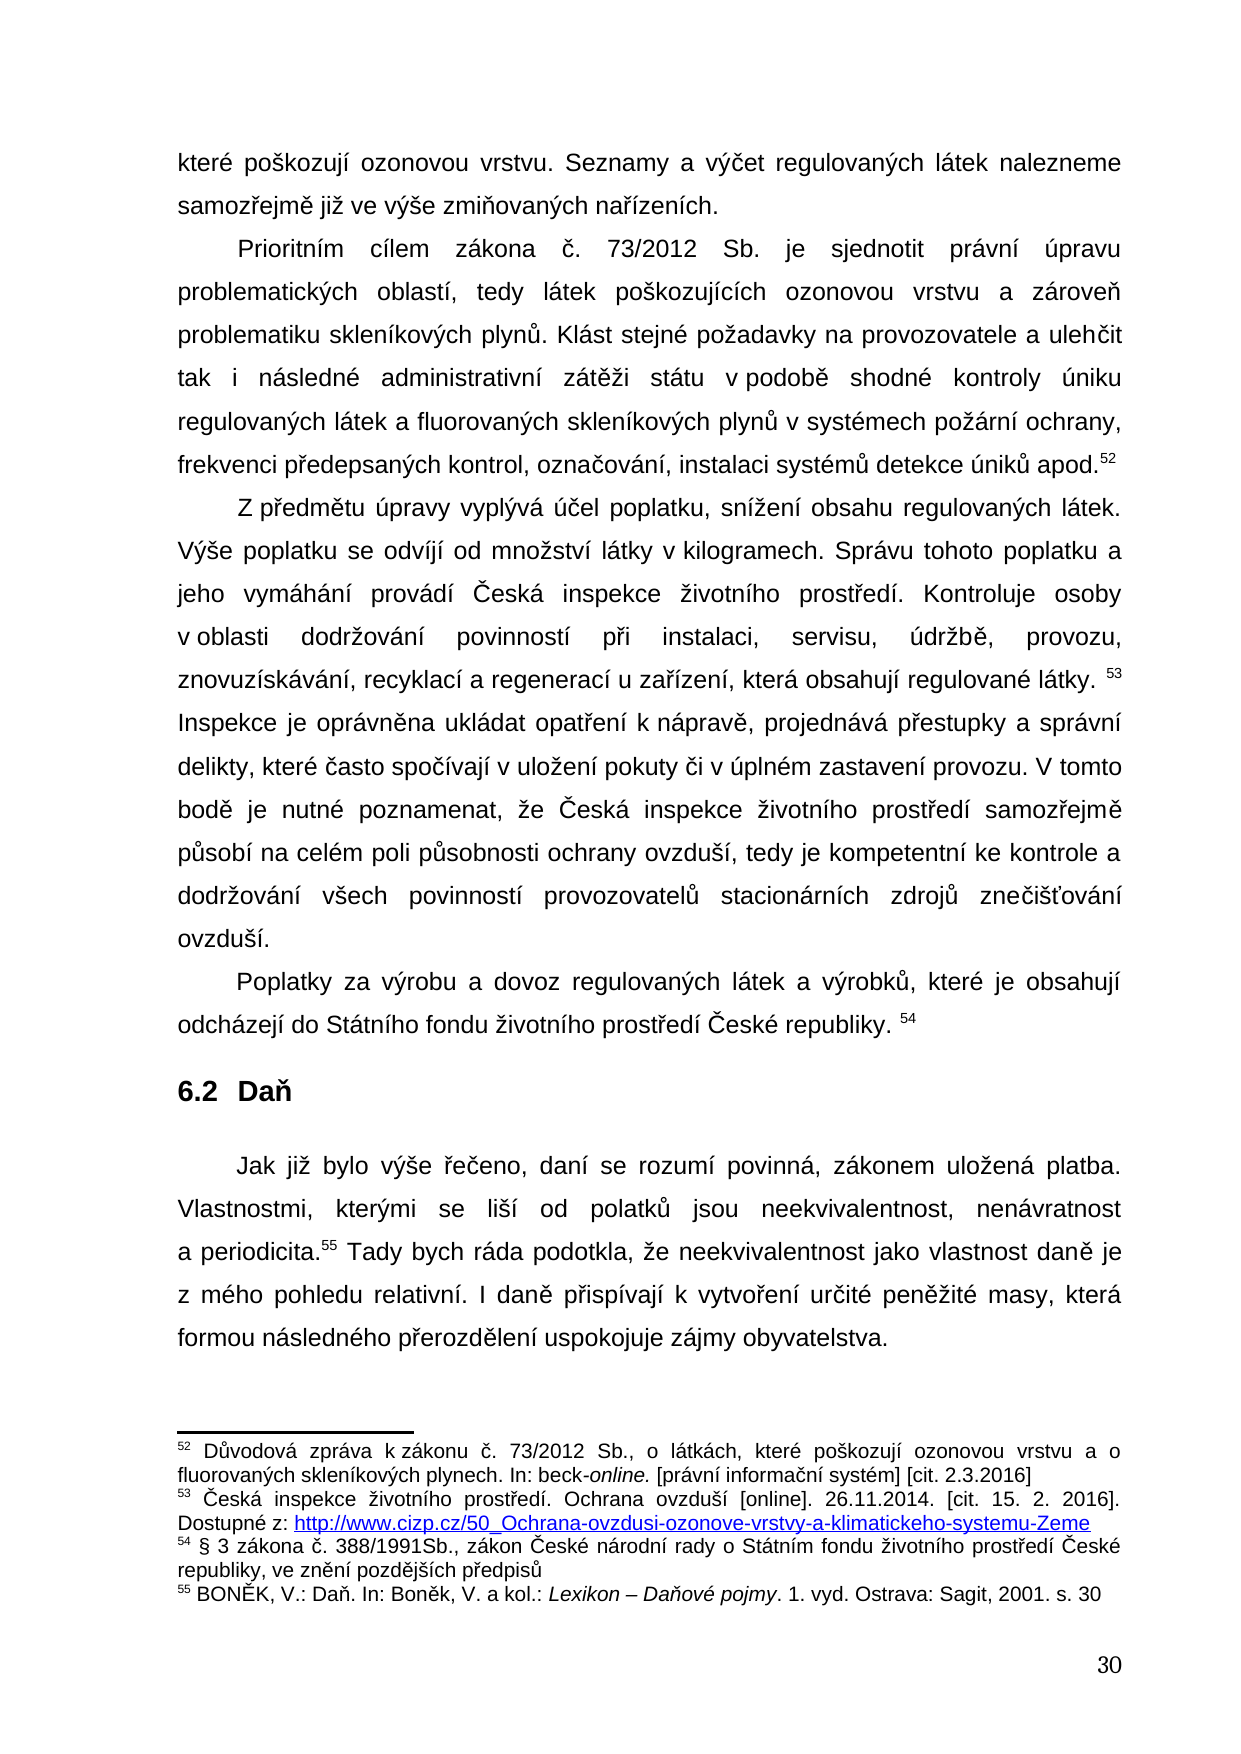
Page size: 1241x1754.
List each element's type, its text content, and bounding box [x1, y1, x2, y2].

text Prioritním cílem zákona č. 73/2012 Sb. je sjednotit právní úpravu problematických oblastí, tedy látek poškozujících ozonovou vrstvu a zároveň problematiku skleníkových plynů. Klást stejné požadavky na provozovatele a ulehčit tak i následné administrativní zátěži státu v podobě shodné kontroly úniku regulovaných látek a fluorovaných skleníkových plynů v systémech požární ochrany, frekvenci předepsaných kontrol, označování, instalaci systémů detekce úniků apod. [177, 234, 1122, 478]
subtitle Daň [177, 1074, 1122, 1108]
text Poplatky za výrobu a dovoz regulovaných látek a výrobků, které je obsahují odcházejí do Státního fondu životního prostředí České republiky. [177, 967, 1122, 1039]
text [177, 148, 1122, 219]
text Jak již bylo výše řečeno, daní se rozumí povinná, zákonem uložená platba. Vlastnostmi, kterými se liší od polatků jsou neekvivalentnost, nenávratnost a periodicita. Tady bych ráda podotkla, že neekvivalentnost jako vlastnost daně je z mého pohledu relativní. I daně přispívají k vytvoření určité peněžité masy, která formou následného přerozdělení uspokojuje zájmy obyvatelstva. [177, 1151, 1122, 1352]
text Z předmětu úpravy vyplývá účel poplatku, snížení obsahu regulovaných látek. Výše poplatku se odvíjí od množství látky v kilogramech. Správu tohoto poplatku a jeho vymáhání provádí Česká inspekce životního prostředí. Kontroluje osoby v oblasti dodržování povinností při instalaci, servisu, údržbě, provozu, znovuzískávání, recyklací a regenerací u zařízení, která obsahují regulované látky. Inspekce je oprávněna ukládat opatření k nápravě, projednává přestupky a správní delikty, které často spočívají v uložení pokuty či v úplném zastavení provozu. V tomto bodě je nutné poznamenat, že Česká inspekce životního prostředí samozřejmě působí na celém poli působnosti ochrany ovzduší, tedy je kompetentní ke kontrole a dodržování všech povinností provozovatelů stacionárních zdrojů znečišťování ovzduší. [177, 493, 1122, 953]
